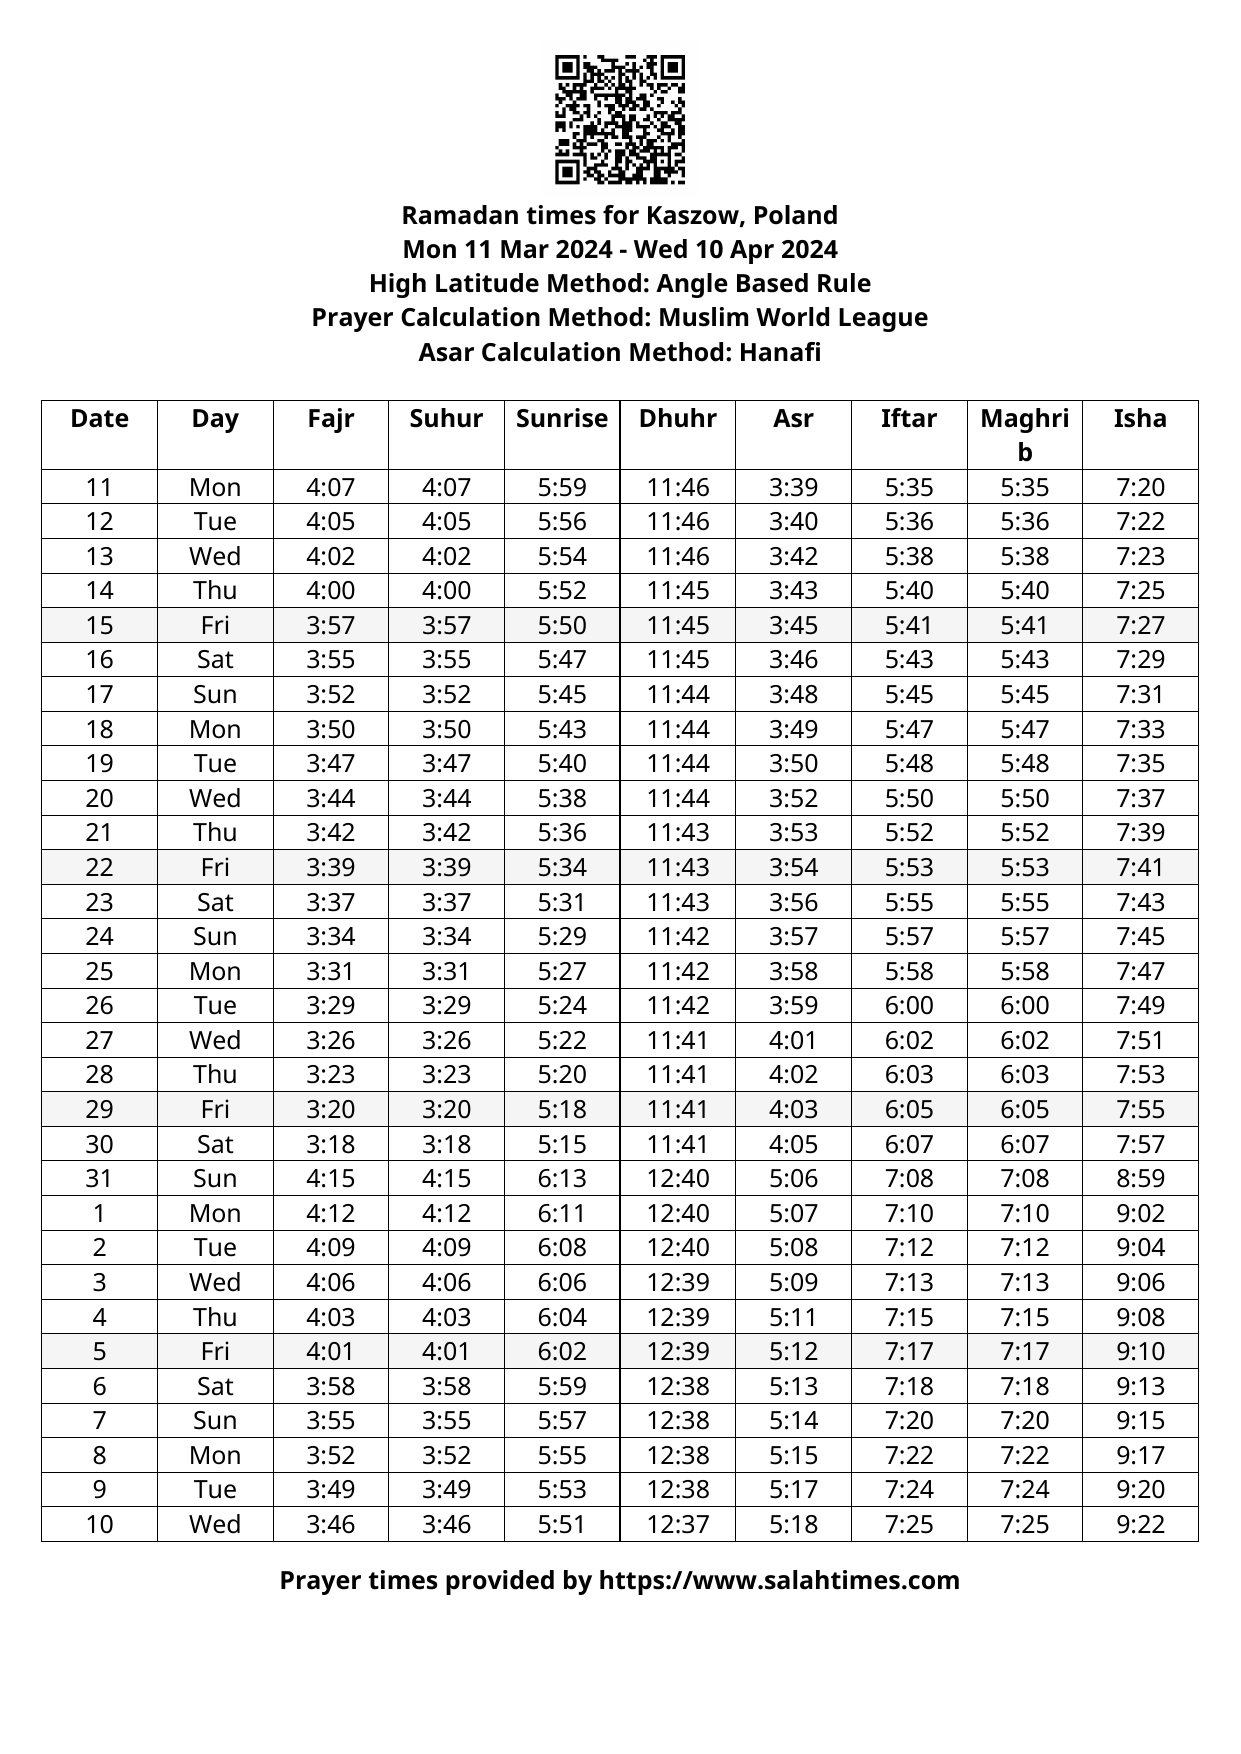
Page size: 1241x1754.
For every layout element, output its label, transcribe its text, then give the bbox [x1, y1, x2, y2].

table_cell 7:12 [968, 1231, 1082, 1264]
table_cell 3:40 [736, 504, 851, 538]
table_cell 4:00 [274, 574, 388, 607]
table_cell 12:38 [621, 1369, 735, 1402]
table_cell 7:17 [852, 1334, 967, 1368]
table_cell 14 [42, 574, 157, 607]
table_cell 3:39 [274, 850, 388, 884]
table_cell 3:46 [389, 1507, 504, 1541]
table_cell 5:07 [736, 1196, 851, 1229]
table_cell 9:08 [1083, 1300, 1198, 1333]
table_cell 5:31 [505, 885, 619, 918]
table_cell 30 [42, 1127, 157, 1160]
table_cell 7:41 [1083, 850, 1198, 884]
table_cell 11:41 [621, 1127, 735, 1160]
table_cell 7:18 [968, 1369, 1082, 1402]
table_header Sunrise [505, 401, 619, 469]
table_cell 5:38 [505, 781, 619, 814]
table_cell 5:57 [505, 1404, 619, 1437]
table_cell 3:55 [389, 1404, 504, 1437]
table_cell Sun [158, 1161, 273, 1195]
table_cell 3:58 [389, 1369, 504, 1402]
table_cell 7:22 [852, 1438, 967, 1472]
table_cell 3:18 [274, 1127, 388, 1160]
table_cell Mon [158, 1196, 273, 1229]
table_cell 5:50 [505, 608, 619, 642]
table_cell 6 [42, 1369, 157, 1402]
table_cell 19 [42, 746, 157, 780]
table_cell 3:52 [389, 1438, 504, 1472]
table_cell Mon [158, 470, 273, 503]
table_cell 5:52 [968, 816, 1082, 849]
table_cell 12:37 [621, 1507, 735, 1541]
table_cell 17 [42, 677, 157, 711]
table_cell 6:07 [968, 1127, 1082, 1160]
table_cell 10 [42, 1507, 157, 1541]
table_cell 5:43 [852, 643, 967, 676]
table_cell 9:22 [1083, 1507, 1198, 1541]
table_cell 9:04 [1083, 1231, 1198, 1264]
table_cell 3:50 [736, 746, 851, 780]
table_cell Tue [158, 1473, 273, 1506]
table_cell 5:59 [505, 470, 619, 503]
table_cell 11:44 [621, 712, 735, 745]
table_cell Thu [158, 1058, 273, 1091]
table_cell 11:42 [621, 954, 735, 987]
table_cell 16 [42, 643, 157, 676]
table_cell 7:45 [1083, 919, 1198, 953]
table_cell 3:46 [736, 643, 851, 676]
table_cell 27 [42, 1023, 157, 1057]
table_cell 3:57 [736, 919, 851, 953]
table_cell 6:05 [968, 1092, 1082, 1126]
table_cell 11:41 [621, 1092, 735, 1126]
table_cell 5:17 [736, 1473, 851, 1506]
table_cell 5:35 [968, 470, 1082, 503]
table_cell 5:27 [505, 954, 619, 987]
table_cell 11:43 [621, 816, 735, 849]
table_cell 6:07 [852, 1127, 967, 1160]
table_cell 5:52 [505, 574, 619, 607]
table_cell Fri [158, 1334, 273, 1368]
table_cell 11:42 [621, 919, 735, 953]
table_cell 11:45 [621, 574, 735, 607]
table_cell 7:47 [1083, 954, 1198, 987]
table_cell 7:17 [968, 1334, 1082, 1368]
table_cell 7:43 [1083, 885, 1198, 918]
table_cell 5:35 [852, 470, 967, 503]
table_cell 4:09 [274, 1231, 388, 1264]
table_cell 3:47 [274, 746, 388, 780]
table_cell 11:43 [621, 885, 735, 918]
table_cell 5:15 [736, 1438, 851, 1472]
table_cell Sun [158, 1404, 273, 1437]
table_cell 5:18 [736, 1507, 851, 1541]
table_cell 5:06 [736, 1161, 851, 1195]
table_cell 1 [42, 1196, 157, 1229]
table_cell 4:01 [389, 1334, 504, 1368]
table_cell 12 [42, 504, 157, 538]
table_cell 5:55 [852, 885, 967, 918]
table_cell 3:31 [274, 954, 388, 987]
table_cell 5:53 [968, 850, 1082, 884]
table_cell 7:57 [1083, 1127, 1198, 1160]
table_cell 4:02 [389, 539, 504, 572]
table_cell Fri [158, 608, 273, 642]
table_cell 3:45 [736, 608, 851, 642]
table_cell 11:44 [621, 746, 735, 780]
table_cell 3:56 [736, 885, 851, 918]
table_cell 3:54 [736, 850, 851, 884]
table_cell 3:39 [389, 850, 504, 884]
picture [542, 41, 699, 198]
table_cell 4:05 [389, 504, 504, 538]
table_cell 5:36 [505, 816, 619, 849]
table_cell 4:02 [736, 1058, 851, 1091]
table_cell 5:47 [505, 643, 619, 676]
table_cell 3:29 [274, 989, 388, 1022]
table_cell 3:37 [274, 885, 388, 918]
table_cell 3:34 [389, 919, 504, 953]
table_cell 3:37 [389, 885, 504, 918]
table_cell 6:08 [505, 1231, 619, 1264]
table_cell Sat [158, 1127, 273, 1160]
table_cell 5:55 [968, 885, 1082, 918]
table_cell 3:20 [389, 1092, 504, 1126]
table_cell 7:33 [1083, 712, 1198, 745]
table_cell 7:37 [1083, 781, 1198, 814]
table_cell 7:22 [1083, 504, 1198, 538]
table_cell 7:15 [968, 1300, 1082, 1333]
table_cell 3:29 [389, 989, 504, 1022]
table_cell 3:58 [274, 1369, 388, 1402]
table_cell 5:40 [852, 574, 967, 607]
table_cell Sat [158, 643, 273, 676]
table_cell 3:52 [274, 677, 388, 711]
table_header Fajr [274, 401, 388, 469]
table_cell 3:42 [736, 539, 851, 572]
table_cell 4:01 [274, 1334, 388, 1368]
table_cell 18 [42, 712, 157, 745]
table_cell 4:03 [389, 1300, 504, 1333]
table_cell 6:06 [505, 1265, 619, 1299]
table_cell 5:08 [736, 1231, 851, 1264]
table_cell 4:06 [274, 1265, 388, 1299]
text Prayer times provided by https://www.salahtimes.com [42, 1563, 1198, 1597]
table_cell 11:46 [621, 539, 735, 572]
table_cell 5:45 [852, 677, 967, 711]
table_cell 5:36 [968, 504, 1082, 538]
table_cell 7:39 [1083, 816, 1198, 849]
table_cell 4 [42, 1300, 157, 1333]
table_cell 12:39 [621, 1265, 735, 1299]
table_cell Wed [158, 1507, 273, 1541]
table_cell Mon [158, 1438, 273, 1472]
table_cell 11:45 [621, 643, 735, 676]
table_cell 5:47 [968, 712, 1082, 745]
table_cell 11:45 [621, 608, 735, 642]
table_cell 29 [42, 1092, 157, 1126]
text High Latitude Method: Angle Based Rule [42, 266, 1198, 300]
table_cell 3:55 [274, 1404, 388, 1437]
table_cell Thu [158, 574, 273, 607]
table_cell Tue [158, 1231, 273, 1264]
table_header Dhuhr [621, 401, 735, 469]
table_cell 4:00 [389, 574, 504, 607]
table_cell 3:20 [274, 1092, 388, 1126]
table_cell 6:03 [968, 1058, 1082, 1091]
table_cell Sat [158, 1369, 273, 1402]
table_cell 12:38 [621, 1438, 735, 1472]
table_cell 3:50 [274, 712, 388, 745]
table_cell 3:26 [274, 1023, 388, 1057]
table_cell 8 [42, 1438, 157, 1472]
table_cell 11 [42, 470, 157, 503]
table_cell 3:52 [274, 1438, 388, 1472]
table_cell 24 [42, 919, 157, 953]
table_header Isha [1083, 401, 1198, 469]
table_cell 5:52 [852, 816, 967, 849]
table_cell 4:07 [274, 470, 388, 503]
table_cell 7:49 [1083, 989, 1198, 1022]
table_cell 7:51 [1083, 1023, 1198, 1057]
table_cell 4:12 [389, 1196, 504, 1229]
table_cell Wed [158, 1265, 273, 1299]
table_cell 7:55 [1083, 1092, 1198, 1126]
table_cell 5:34 [505, 850, 619, 884]
table_cell 5:15 [505, 1127, 619, 1160]
table_cell 3:46 [274, 1507, 388, 1541]
table_cell 7:24 [968, 1473, 1082, 1506]
table_cell 3 [42, 1265, 157, 1299]
table_cell 7:18 [852, 1369, 967, 1402]
table_cell 3:23 [274, 1058, 388, 1091]
table_cell 9:15 [1083, 1404, 1198, 1437]
table_cell Tue [158, 746, 273, 780]
table_header Iftar [852, 401, 967, 469]
table_cell 4:07 [389, 470, 504, 503]
table_cell 4:15 [274, 1161, 388, 1195]
table_cell 11:41 [621, 1058, 735, 1091]
table_cell 5:43 [505, 712, 619, 745]
table_cell Fri [158, 850, 273, 884]
table_cell 7:10 [852, 1196, 967, 1229]
table_cell 5:38 [852, 539, 967, 572]
table_cell Thu [158, 1300, 273, 1333]
table_cell 7:22 [968, 1438, 1082, 1472]
table_header Maghrib [968, 401, 1082, 469]
table_cell 5:40 [505, 746, 619, 780]
table_cell 5:58 [968, 954, 1082, 987]
table_cell 3:42 [389, 816, 504, 849]
table_cell 7:08 [968, 1161, 1082, 1195]
table_cell 5:54 [505, 539, 619, 572]
table_cell 5:50 [968, 781, 1082, 814]
table_cell 23 [42, 885, 157, 918]
table_cell 3:58 [736, 954, 851, 987]
table_cell 7:24 [852, 1473, 967, 1506]
table_header Date [42, 401, 157, 469]
table_cell 6:05 [852, 1092, 967, 1126]
table_cell 3:59 [736, 989, 851, 1022]
table_cell 4:15 [389, 1161, 504, 1195]
table_cell 5:36 [852, 504, 967, 538]
table_cell 3:31 [389, 954, 504, 987]
table_cell 5:14 [736, 1404, 851, 1437]
table_cell 7:13 [852, 1265, 967, 1299]
table_cell 11:43 [621, 850, 735, 884]
table_cell 3:18 [389, 1127, 504, 1160]
table_cell 5:29 [505, 919, 619, 953]
table_cell 8:59 [1083, 1161, 1198, 1195]
table_cell 11:44 [621, 677, 735, 711]
table_cell 5:57 [968, 919, 1082, 953]
table_cell 12:40 [621, 1231, 735, 1264]
table_cell Wed [158, 781, 273, 814]
table_cell 5:48 [968, 746, 1082, 780]
table_cell 12:39 [621, 1334, 735, 1368]
table_cell 7:12 [852, 1231, 967, 1264]
table_cell Tue [158, 504, 273, 538]
table_cell Sun [158, 919, 273, 953]
table_cell 9:02 [1083, 1196, 1198, 1229]
table_cell 4:05 [736, 1127, 851, 1160]
table_cell 7:13 [968, 1265, 1082, 1299]
table_cell 21 [42, 816, 157, 849]
table_cell 31 [42, 1161, 157, 1195]
text Mon 11 Mar 2024 - Wed 10 Apr 2024 [42, 232, 1198, 266]
table_cell 9 [42, 1473, 157, 1506]
table_cell 6:02 [852, 1023, 967, 1057]
table_cell 6:03 [852, 1058, 967, 1091]
table_header Suhur [389, 401, 504, 469]
table_cell 9:13 [1083, 1369, 1198, 1402]
table_cell 3:43 [736, 574, 851, 607]
table_cell 7:25 [852, 1507, 967, 1541]
table_cell 7:20 [968, 1404, 1082, 1437]
table_cell 4:09 [389, 1231, 504, 1264]
table_cell 5:59 [505, 1369, 619, 1402]
table_cell 6:13 [505, 1161, 619, 1195]
table_cell 3:26 [389, 1023, 504, 1057]
table_cell 5:53 [505, 1473, 619, 1506]
table_cell 12:39 [621, 1300, 735, 1333]
table_cell 3:52 [736, 781, 851, 814]
table_cell 7:31 [1083, 677, 1198, 711]
table_cell 13 [42, 539, 157, 572]
table_cell 7:10 [968, 1196, 1082, 1229]
table_cell 3:44 [274, 781, 388, 814]
table_cell 15 [42, 608, 157, 642]
table_cell 3:57 [274, 608, 388, 642]
table_cell 12:40 [621, 1196, 735, 1229]
table_cell Fri [158, 1092, 273, 1126]
table_cell 12:38 [621, 1473, 735, 1506]
table_cell 5:51 [505, 1507, 619, 1541]
text Ramadan times for Kaszow, Poland [42, 198, 1198, 232]
table_cell 4:03 [736, 1092, 851, 1126]
table_cell 5 [42, 1334, 157, 1368]
table_cell 3:23 [389, 1058, 504, 1091]
table_cell 7:25 [968, 1507, 1082, 1541]
table_cell 5:20 [505, 1058, 619, 1091]
text Asar Calculation Method: Hanafi [42, 334, 1198, 368]
table_cell 4:02 [274, 539, 388, 572]
table_cell 5:55 [505, 1438, 619, 1472]
table_cell 3:55 [389, 643, 504, 676]
table_cell 11:41 [621, 1023, 735, 1057]
table_cell 3:49 [274, 1473, 388, 1506]
table_cell Wed [158, 1023, 273, 1057]
table_header Asr [736, 401, 851, 469]
table_cell 20 [42, 781, 157, 814]
table_cell 4:06 [389, 1265, 504, 1299]
table_cell 5:18 [505, 1092, 619, 1126]
table_cell 3:52 [389, 677, 504, 711]
table_cell 6:04 [505, 1300, 619, 1333]
table_cell 3:47 [389, 746, 504, 780]
table_cell 5:09 [736, 1265, 851, 1299]
table_cell 5:58 [852, 954, 967, 987]
table_cell Thu [158, 816, 273, 849]
table_cell 5:22 [505, 1023, 619, 1057]
table_cell 9:06 [1083, 1265, 1198, 1299]
table_cell 7:20 [852, 1404, 967, 1437]
table_cell 6:02 [505, 1334, 619, 1368]
table_cell 5:48 [852, 746, 967, 780]
table_cell 3:55 [274, 643, 388, 676]
table_cell Mon [158, 712, 273, 745]
table_cell 5:12 [736, 1334, 851, 1368]
table_cell 5:40 [968, 574, 1082, 607]
table_cell 5:47 [852, 712, 967, 745]
table_cell 22 [42, 850, 157, 884]
table_cell 11:46 [621, 504, 735, 538]
table_cell 3:34 [274, 919, 388, 953]
table_cell 3:39 [736, 470, 851, 503]
table_cell 25 [42, 954, 157, 987]
table_cell 5:24 [505, 989, 619, 1022]
table_cell 7:23 [1083, 539, 1198, 572]
table_cell 2 [42, 1231, 157, 1264]
table_cell 3:49 [736, 712, 851, 745]
table_cell 7:08 [852, 1161, 967, 1195]
table_cell 3:50 [389, 712, 504, 745]
table_cell 3:57 [389, 608, 504, 642]
table_cell Tue [158, 989, 273, 1022]
table_cell 4:05 [274, 504, 388, 538]
table_cell 3:49 [389, 1473, 504, 1506]
table_cell Sun [158, 677, 273, 711]
table_cell 5:38 [968, 539, 1082, 572]
table_cell 5:41 [852, 608, 967, 642]
table_cell 11:46 [621, 470, 735, 503]
table_cell 7:27 [1083, 608, 1198, 642]
table_cell 28 [42, 1058, 157, 1091]
table_cell 7:15 [852, 1300, 967, 1333]
table_cell 5:11 [736, 1300, 851, 1333]
table_cell 4:12 [274, 1196, 388, 1229]
table_cell Wed [158, 539, 273, 572]
table_cell 7:35 [1083, 746, 1198, 780]
table_cell 5:43 [968, 643, 1082, 676]
table_cell 5:50 [852, 781, 967, 814]
table_cell 5:56 [505, 504, 619, 538]
table_cell 7:29 [1083, 643, 1198, 676]
table_cell 3:42 [274, 816, 388, 849]
table_cell 5:41 [968, 608, 1082, 642]
table_cell Sat [158, 885, 273, 918]
table_cell 5:45 [968, 677, 1082, 711]
table_cell 9:10 [1083, 1334, 1198, 1368]
table_cell 6:02 [968, 1023, 1082, 1057]
table_cell 9:20 [1083, 1473, 1198, 1506]
table_cell 11:44 [621, 781, 735, 814]
table_cell Mon [158, 954, 273, 987]
table_cell 5:57 [852, 919, 967, 953]
text Prayer Calculation Method: Muslim World League [42, 300, 1198, 334]
table_cell 3:48 [736, 677, 851, 711]
table_cell 4:01 [736, 1023, 851, 1057]
table_cell 6:11 [505, 1196, 619, 1229]
table_cell 5:53 [852, 850, 967, 884]
table_cell 7:25 [1083, 574, 1198, 607]
table_header Day [158, 401, 273, 469]
table_cell 5:45 [505, 677, 619, 711]
table_cell 5:13 [736, 1369, 851, 1402]
table_cell 4:03 [274, 1300, 388, 1333]
table_cell 3:44 [389, 781, 504, 814]
table_cell 12:40 [621, 1161, 735, 1195]
table_cell 11:42 [621, 989, 735, 1022]
table_cell 7:53 [1083, 1058, 1198, 1091]
table_cell 9:17 [1083, 1438, 1198, 1472]
table_cell 6:00 [968, 989, 1082, 1022]
table_cell 7 [42, 1404, 157, 1437]
table_cell 26 [42, 989, 157, 1022]
table_cell 12:38 [621, 1404, 735, 1437]
table_cell 6:00 [852, 989, 967, 1022]
table_cell 7:20 [1083, 470, 1198, 503]
table_cell 3:53 [736, 816, 851, 849]
